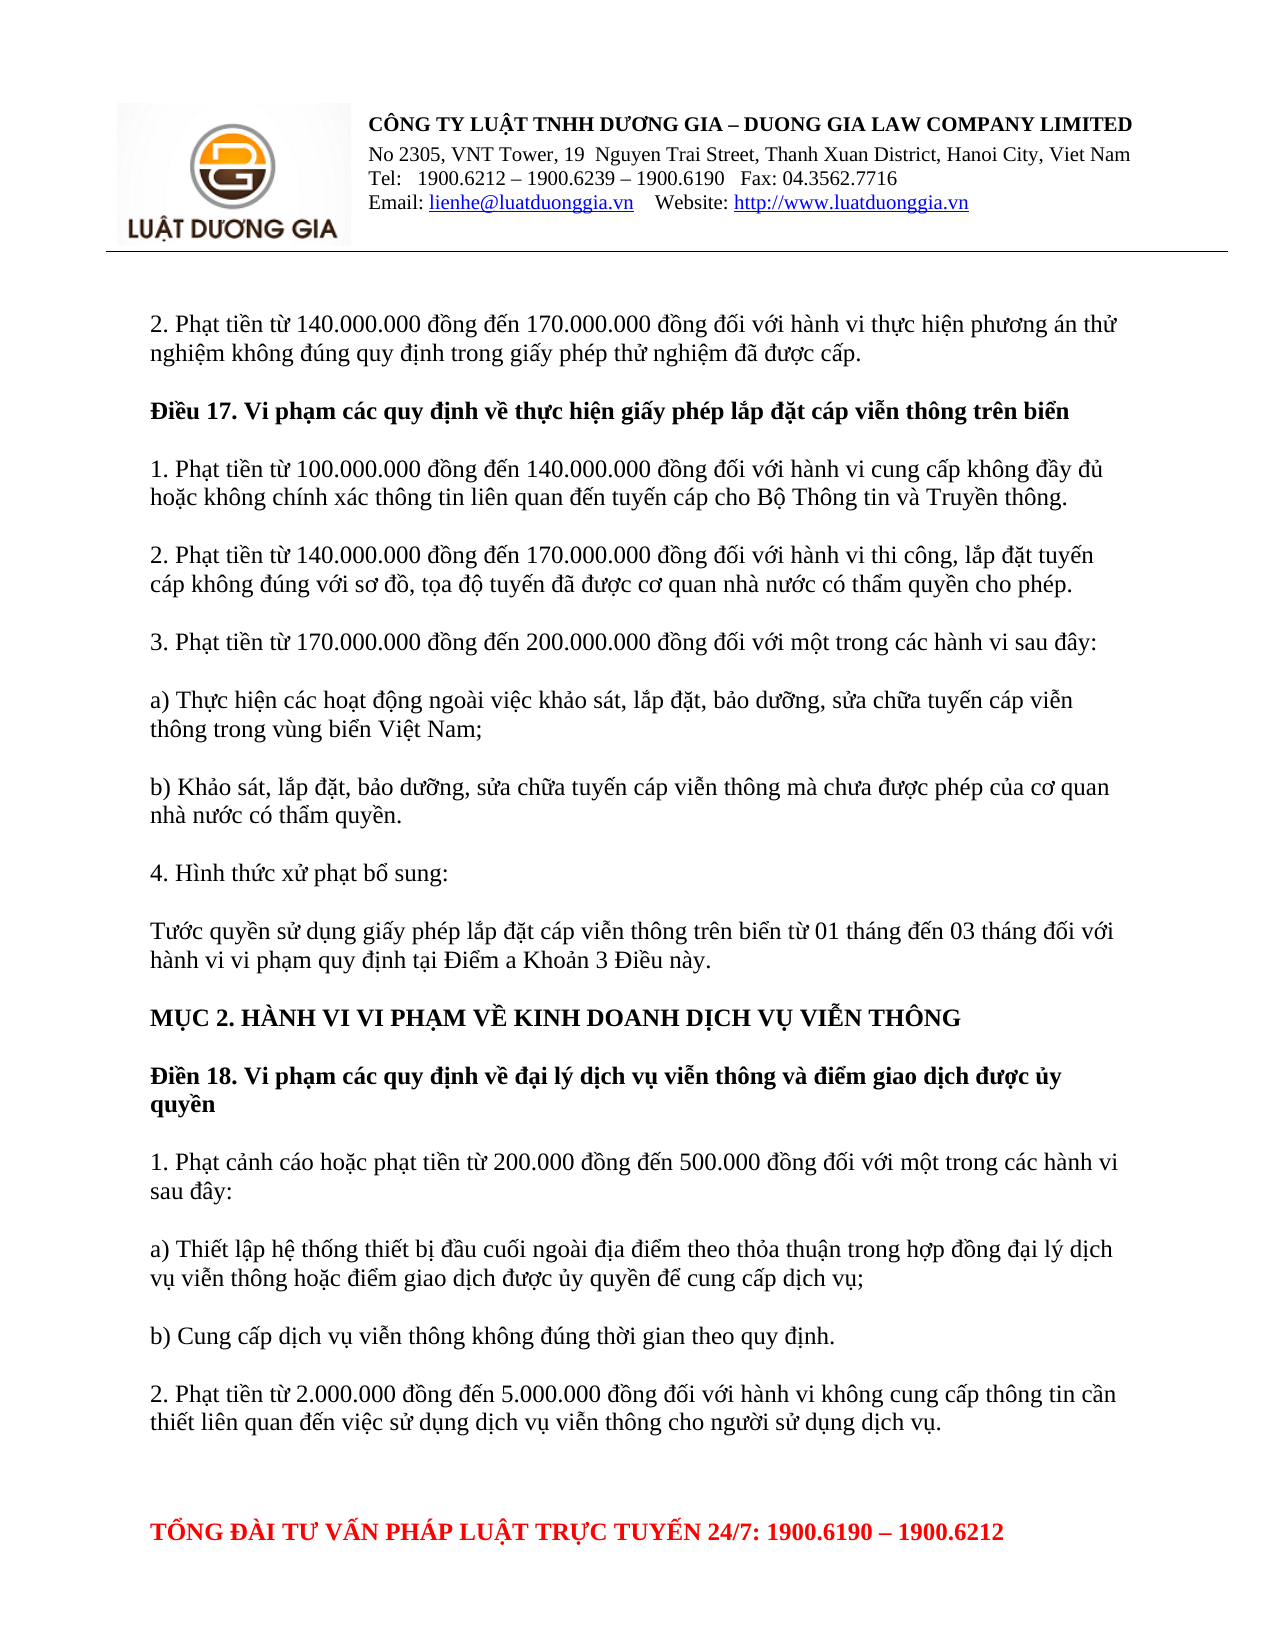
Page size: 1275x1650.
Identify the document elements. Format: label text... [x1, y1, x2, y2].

text a) Thực hiện các hoạt động ngoài việc khảo sát, lắp đặt, bảo dưỡng, sửa chữa tuyến cáp viễn thông trong vùng biển Việt Nam; [150, 685, 1125, 742]
text 1. Phạt tiền từ 100.000.000 đồng đến 140.000.000 đồng đối với hành vi cung cấp không đầy đủ hoặc không chính xác thông tin liên quan đến tuyến cáp cho Bộ Thông tin và Truyền thông. [150, 454, 1125, 511]
text b) Cung cấp dịch vụ viễn thông không đúng thời gian theo quy định. [150, 1321, 1125, 1349]
picture [116, 103, 352, 246]
text 2. Phạt tiền từ 140.000.000 đồng đến 170.000.000 đồng đối với hành vi thi công, lắp đặt tuyến cáp không đúng với sơ đồ, tọa độ tuyến đã được cơ quan nhà nước có thẩm quyền cho phép. [150, 540, 1125, 598]
text Tước quyền sử dụng giấy phép lắp đặt cáp viễn thông trên biển từ 01 tháng đến 03 tháng đối với hành vi vi phạm quy định tại Điểm a Khoản 3 Điều này. [150, 916, 1125, 974]
text b) Khảo sát, lắp đặt, bảo dưỡng, sửa chữa tuyến cáp viễn thông mà chưa được phép của cơ quan nhà nước có thẩm quyền. [150, 772, 1125, 829]
text Điều 17. Vi phạm các quy định về thực hiện giấy phép lắp đặt cáp viễn thông trên biển [150, 396, 1125, 424]
text MỤC 2. HÀNH VI VI PHẠM VỀ KINH DOANH DỊCH VỤ VIỄN THÔNG [150, 1003, 1125, 1032]
text 4. Hình thức xử phạt bổ sung: [150, 858, 1125, 887]
text a) Thiết lập hệ thống thiết bị đầu cuối ngoài địa điểm theo thỏa thuận trong hợp đồng đại lý dịch vụ viễn thông hoặc điểm giao dịch được ủy quyền để cung cấp dịch vụ; [150, 1234, 1125, 1292]
text 1. Phạt cảnh cáo hoặc phạt tiền từ 200.000 đồng đến 500.000 đồng đối với một trong các hành vi sau đây: [150, 1147, 1125, 1205]
text 2. Phạt tiền từ 140.000.000 đồng đến 170.000.000 đồng đối với hành vi thực hiện phương án thử nghiệm không đúng quy định trong giấy phép thử nghiệm đã được cấp. [150, 309, 1125, 367]
text 3. Phạt tiền từ 170.000.000 đồng đến 200.000.000 đồng đối với một trong các hành vi sau đây: [150, 627, 1125, 656]
text 2. Phạt tiền từ 2.000.000 đồng đến 5.000.000 đồng đối với hành vi không cung cấp thông tin cần thiết liên quan đến việc sử dụng dịch vụ viễn thông cho người sử dụng dịch vụ. [150, 1379, 1125, 1436]
text Điền 18. Vi phạm các quy định về đại lý dịch vụ viễn thông và điểm giao dịch được ủy quyền [150, 1061, 1125, 1118]
